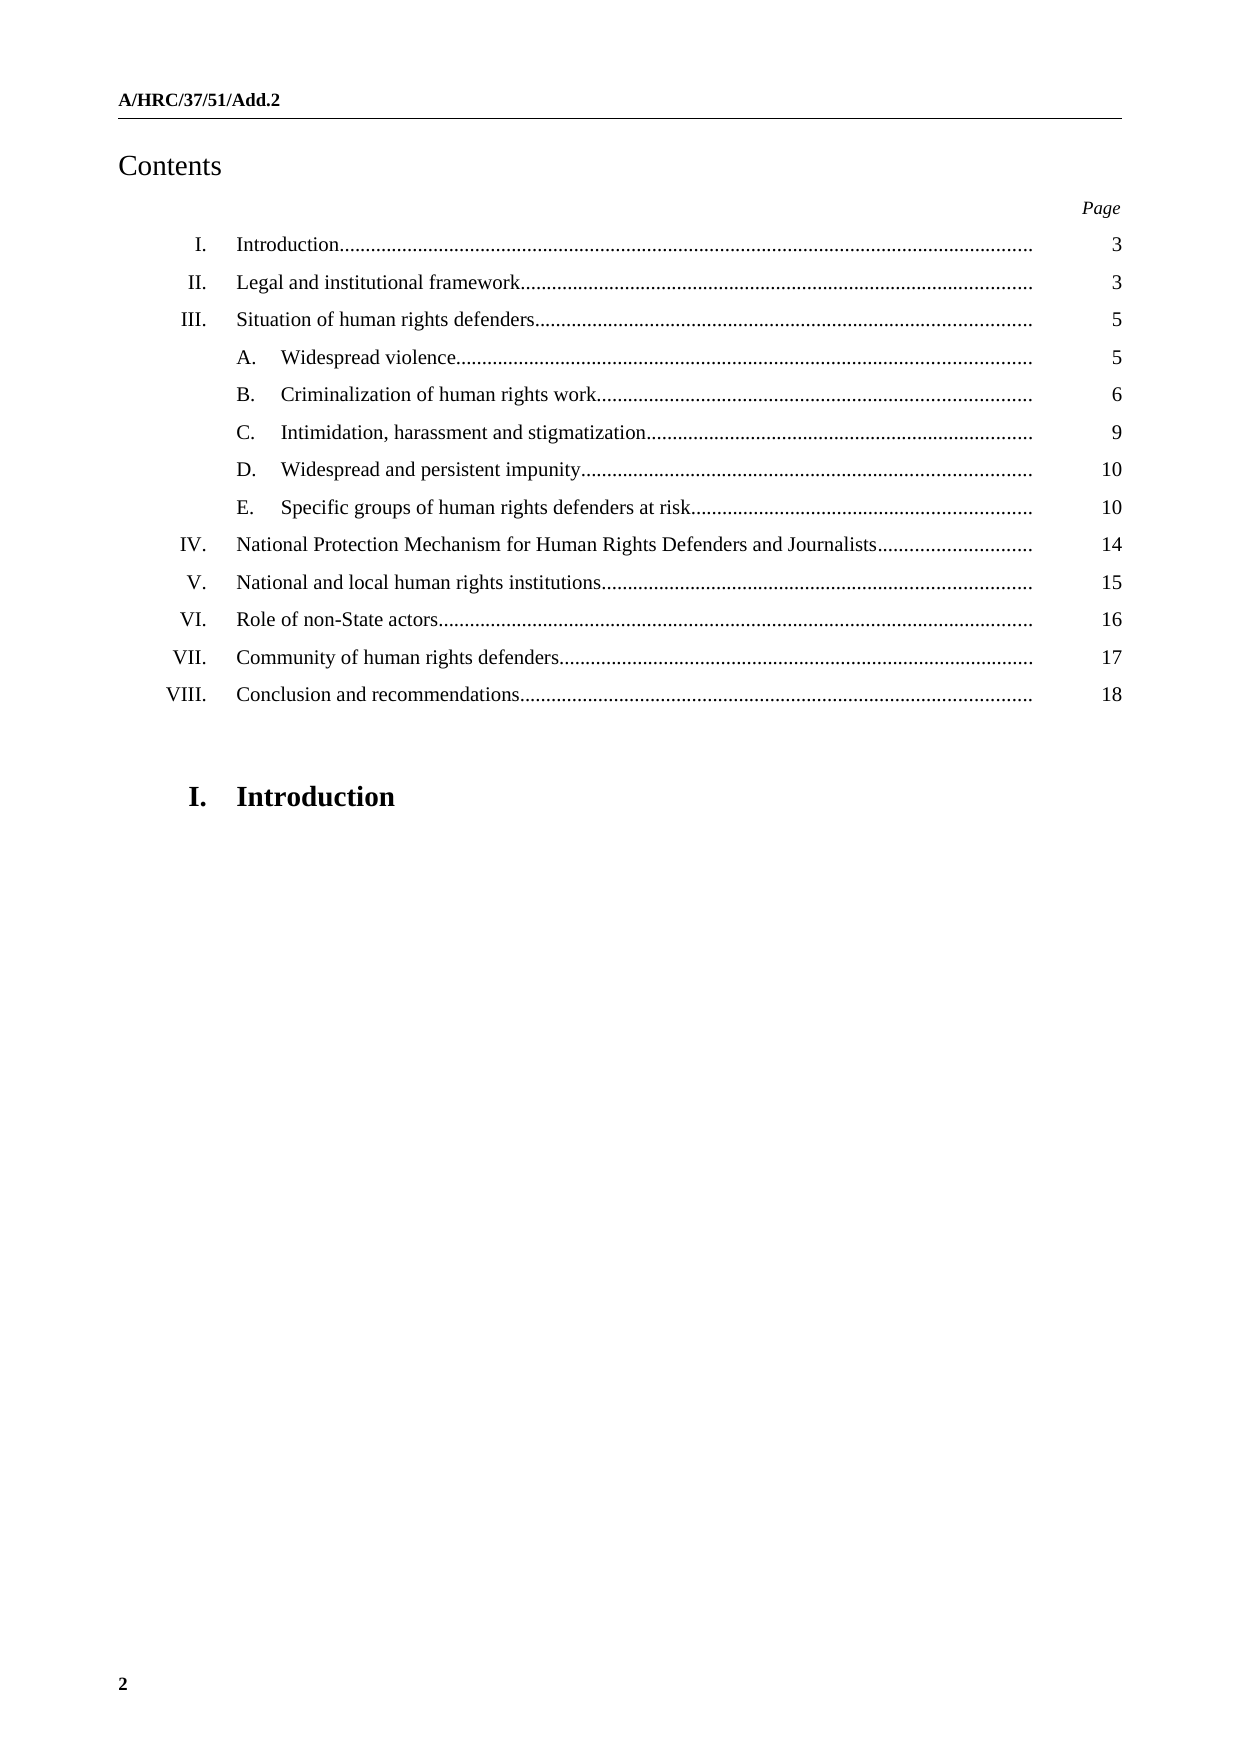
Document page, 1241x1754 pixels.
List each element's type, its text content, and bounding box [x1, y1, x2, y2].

text V. National and local human rights institutions 15 [118, 569, 1122, 594]
text D. Widespread and persistent impunity 10 [118, 456, 1122, 481]
text A. Widespread violence 5 [118, 344, 1122, 369]
text C. Intimidation, harassment and stigmatization 9 [118, 419, 1122, 444]
text II. Legal and institutional framework 3 [118, 269, 1122, 294]
text III. Situation of human rights defenders 5 [118, 306, 1122, 331]
text VI. Role of non-State actors 16 [118, 606, 1122, 631]
text IV. National Protection Mechanism for Human Rights Defenders and Journalists 14 [118, 531, 1122, 556]
text I. Introduction [118, 781, 1004, 812]
text Contents [118, 148, 1122, 181]
text VIII. Conclusion and recommendations 18 [118, 681, 1122, 706]
text B. Criminalization of human rights work 6 [118, 381, 1122, 406]
text Page [148, 194, 1122, 219]
text E. Specific groups of human rights defenders at risk 10 [118, 494, 1122, 519]
text VII. Community of human rights defenders 17 [118, 644, 1122, 669]
text I. Introduction 3 [118, 231, 1122, 256]
